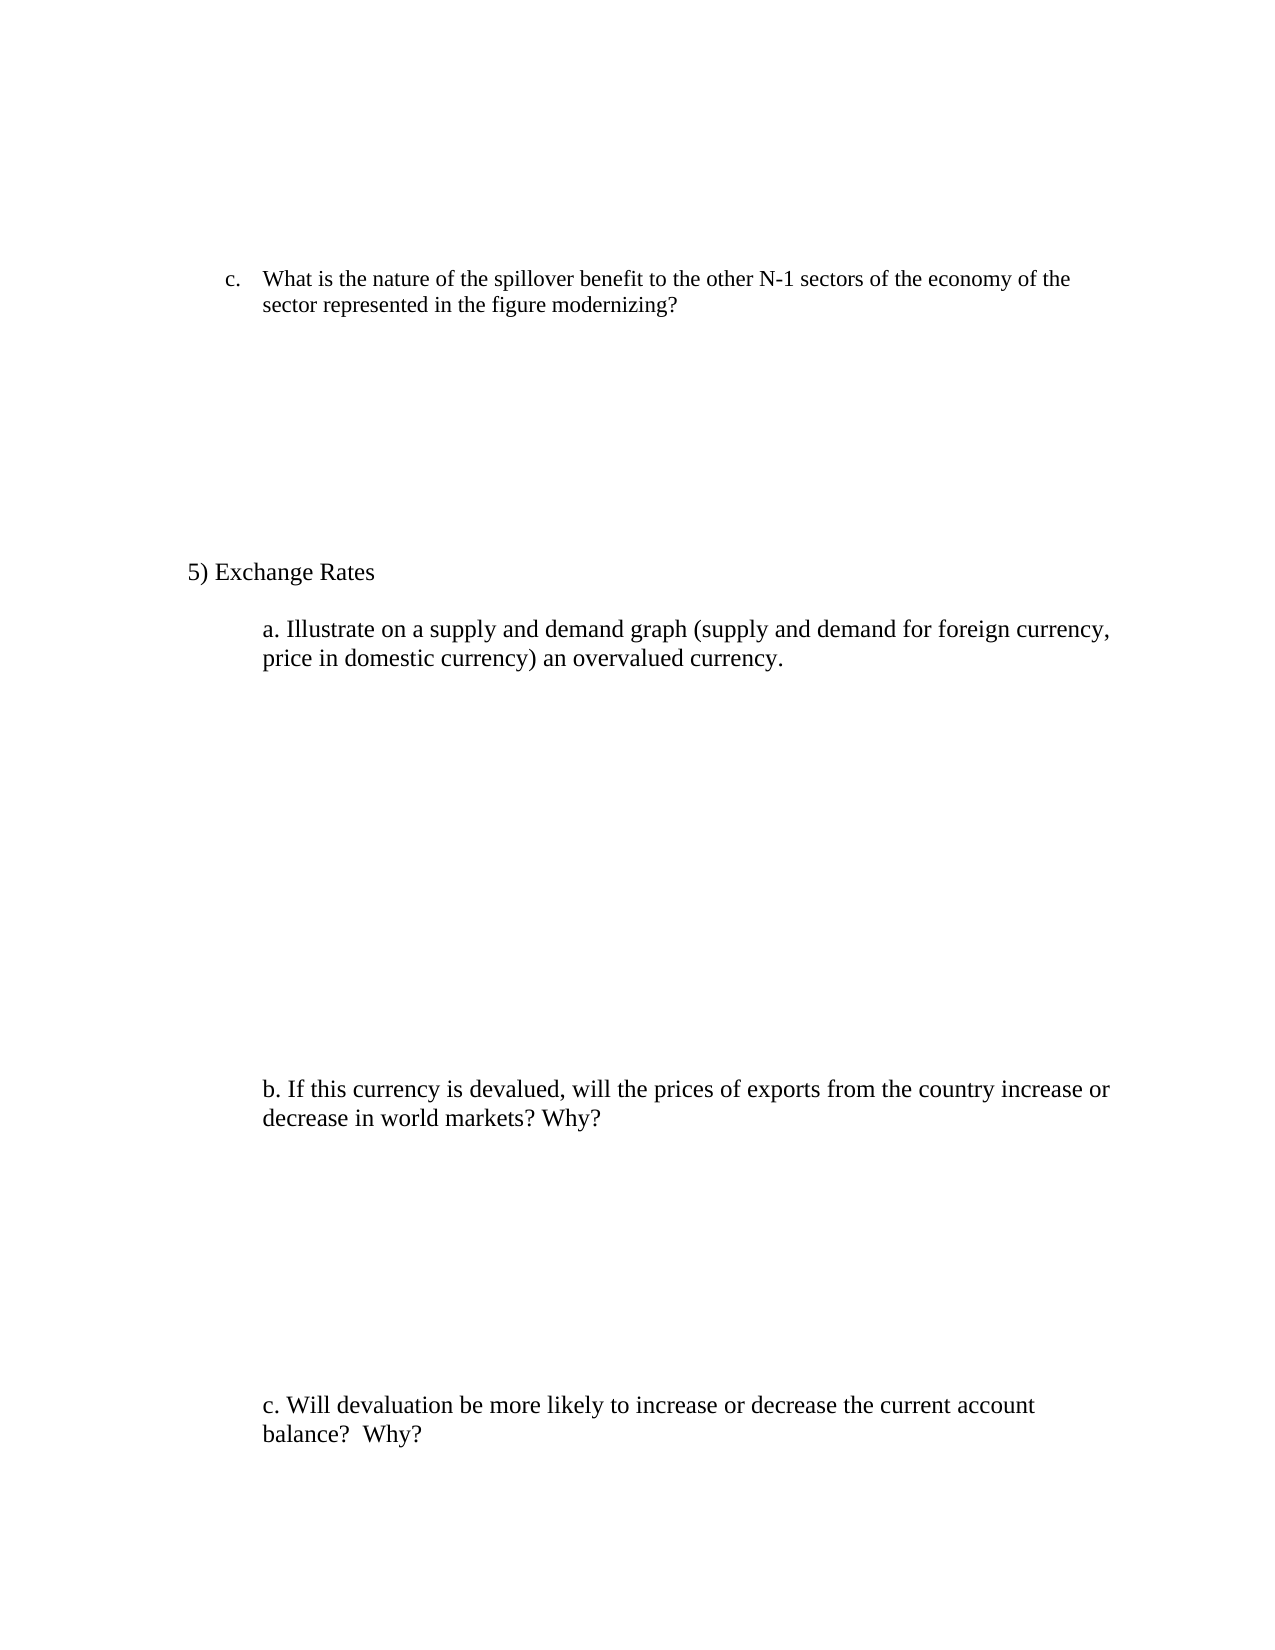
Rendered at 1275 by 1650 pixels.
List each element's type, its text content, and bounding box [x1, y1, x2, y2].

text 5) Exchange Rates [187, 557, 1125, 585]
text a. Illustrate on a supply and demand graph (supply and demand for foreign currency, price in domestic currency) an overvalued currency. [262, 614, 1125, 672]
text b. If this currency is devalued, will the prices of exports from the country increase or decrease in world markets? Why? [262, 1074, 1125, 1132]
text c. Will devaluation be more likely to increase or decrease the current account balance? Why? [262, 1390, 1125, 1448]
list What is the nature of the spillover benefit to the other N-1 sectors of the economy of the sector represented in the figure modernizing? [225, 265, 1125, 318]
